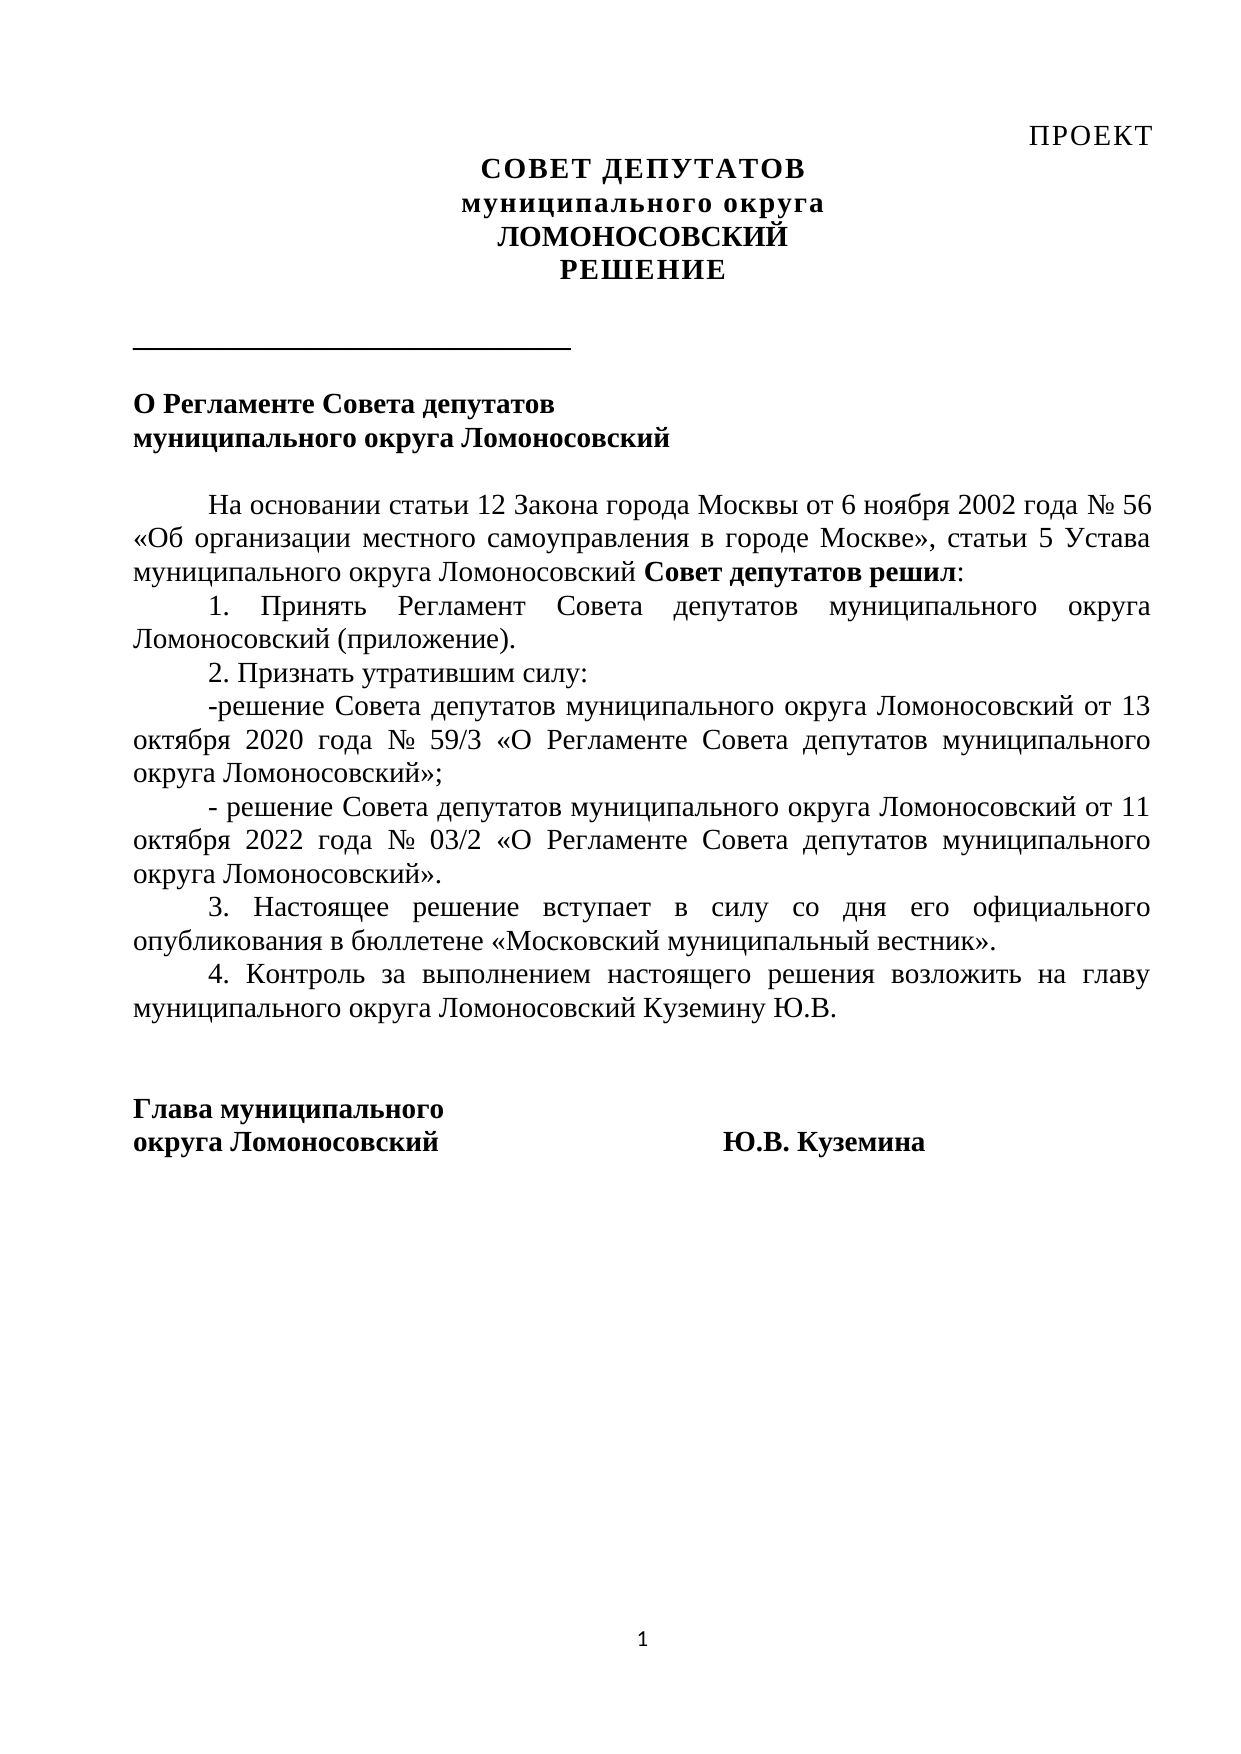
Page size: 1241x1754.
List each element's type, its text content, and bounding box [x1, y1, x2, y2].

text 4. Контроль за выполнением настоящего решения возложить на главу муниципального округа Ломоносовский Куземину Ю.В. [133, 957, 1152, 1024]
text 2. Признать утратившим силу: [133, 655, 1152, 688]
text СОВЕТ ДЕПУТАТОВ [133, 152, 1152, 185]
text О Регламенте Совета депутатов муниципального округа Ломоносовский [133, 386, 673, 453]
text ЛОМОНОСОВСКИЙ [133, 219, 1152, 252]
text ПРОЕКТ [133, 118, 1152, 152]
text 1. Принять Регламент Совета депутатов муниципального округа Ломоносовский (приложение). [133, 588, 1152, 655]
text - решение Совета депутатов муниципального округа Ломоносовский от 11 октября 2022 года № 03/2 «О Регламенте Совета депутатов муниципального округа Ломоносовский». [133, 789, 1152, 889]
text 3. Настоящее решение вступает в силу со дня его официального опубликования в бюллетене «Московский муниципальный вестник». [133, 889, 1152, 957]
text -решение Совета депутатов муниципального округа Ломоносовский от 13 октября 2020 года № 59/3 «О Регламенте Совета депутатов муниципального округа Ломоносовский»; [133, 688, 1152, 789]
text На основании статьи 12 Закона города Москвы от 6 ноября 2002 года № 56 «Об организации местного самоуправления в городе Москве», статьи 5 Устава муниципального округа Ломоносовский Совет депутатов решил: [133, 487, 1152, 588]
text РЕШЕНИЕ [133, 252, 1152, 286]
text округа Ломоносовский Ю.В. Куземина [133, 1124, 1152, 1158]
text ______________________________ [133, 319, 1152, 353]
text Глава муниципального [133, 1091, 1152, 1124]
text муниципального округа [133, 185, 1152, 219]
